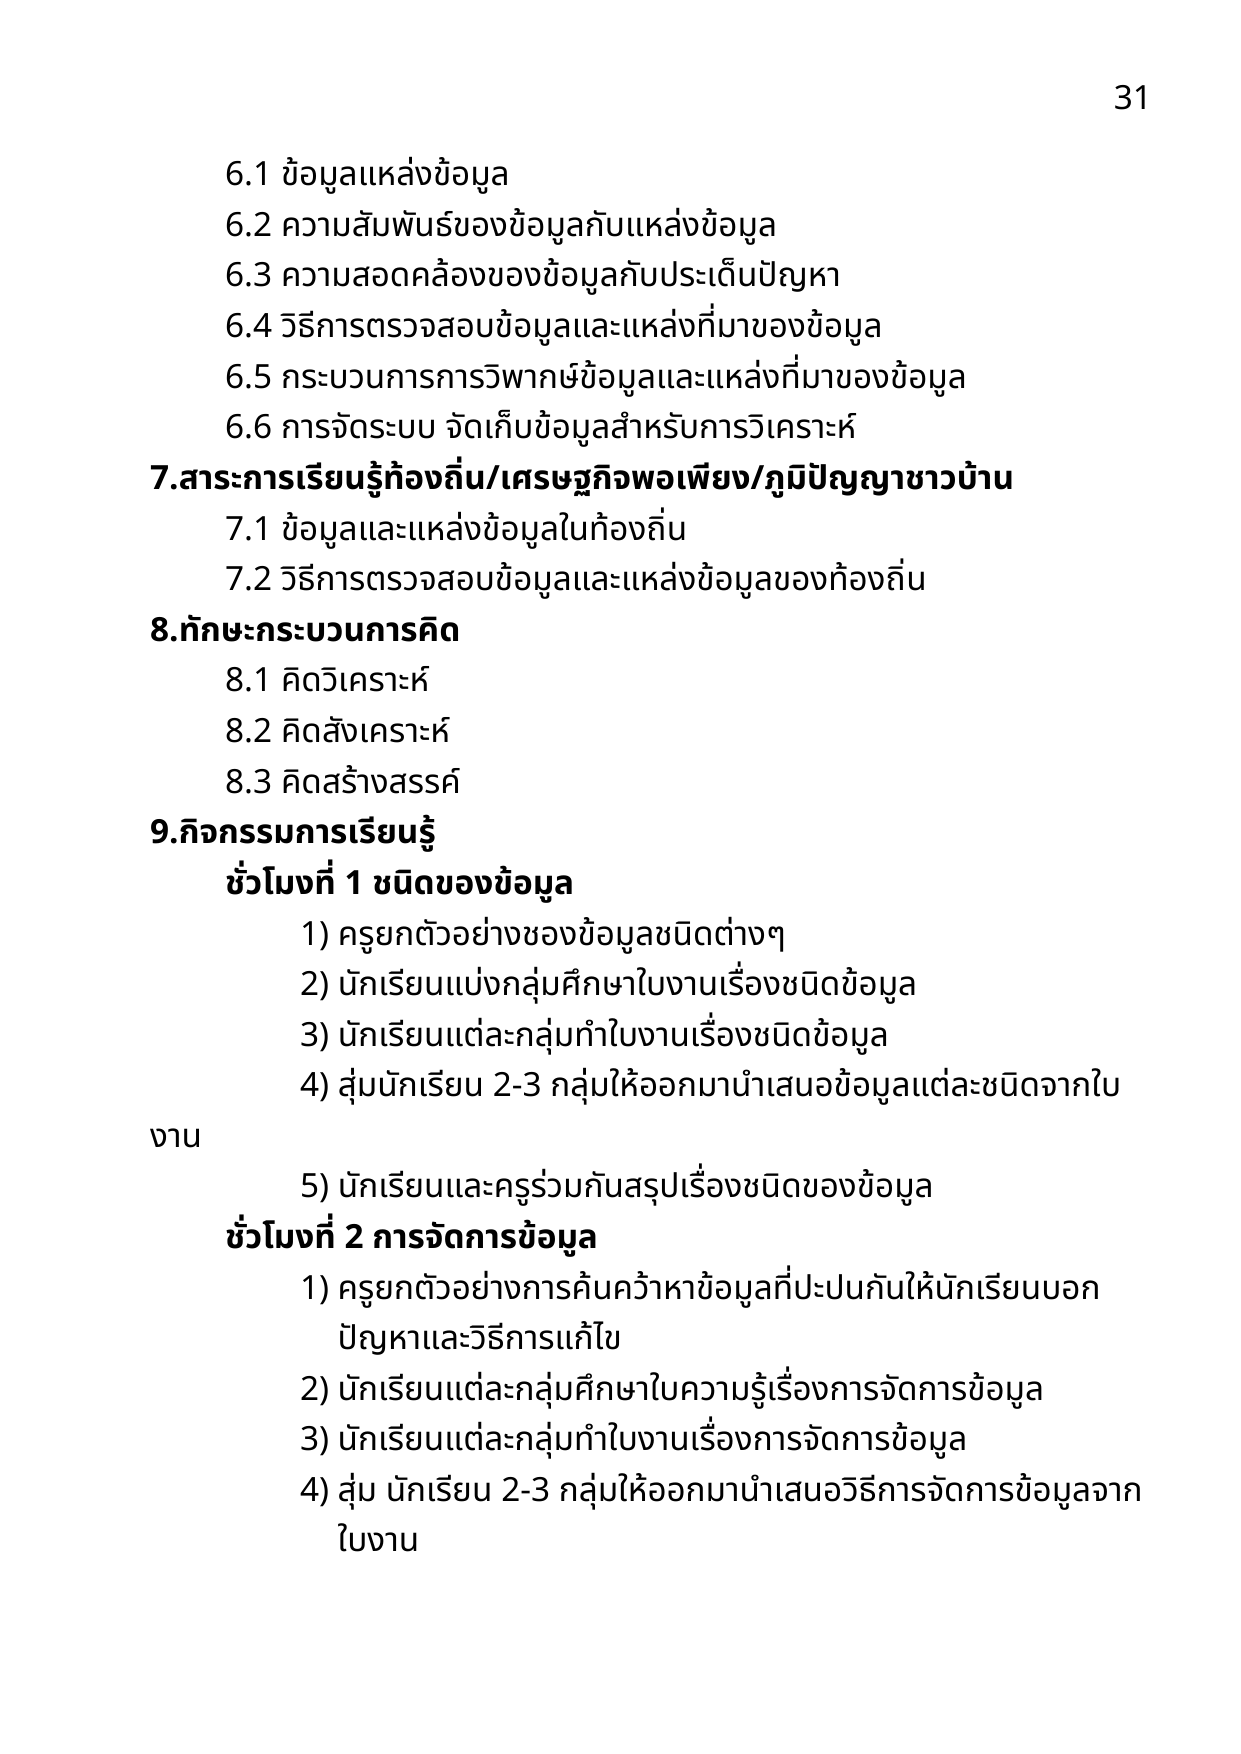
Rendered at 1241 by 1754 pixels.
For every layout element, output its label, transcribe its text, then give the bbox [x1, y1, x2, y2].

text 8.2 คิดสังเคราะห์ [150, 707, 1152, 757]
list ครูยกตัวอย่างการค้นคว้าหาข้อมูลที่ปะปนกันให้นักเรียนบอกปัญหาและวิธีการแก้ไข [300, 1263, 1152, 1364]
text 6.4 วิธีการตรวจสอบข้อมูลและแหล่งที่มาของข้อมูล [150, 302, 1152, 352]
text 6.3 ความสอดคล้องของข้อมูลกับประเด็นปัญหา [150, 251, 1152, 302]
list สุ่ม นักเรียน 2-3 กลุ่มให้ออกมานำเสนอวิธีการจัดการข้อมูลจากใบงาน [300, 1466, 1152, 1567]
text 6.6 การจัดระบบ จัดเก็บข้อมูลสำหรับการวิเคราะห์ [150, 403, 1152, 454]
text 4) สุ่มนักเรียน 2-3 กลุ่มให้ออกมานำเสนอข้อมูลแต่ละชนิดจากใบงาน [150, 1061, 1152, 1162]
text 7.1 ข้อมูลและแหล่งข้อมูลในท้องถิ่น [150, 504, 1152, 555]
list นักเรียนแต่ละกลุ่มศึกษาใบความรู้เรื่องการจัดการข้อมูล [300, 1364, 1152, 1415]
text 7.2 วิธีการตรวจสอบข้อมูลและแหล่งข้อมูลของท้องถิ่น [150, 555, 1152, 606]
text ชั่วโมงที่ 1 ชนิดของข้อมูล [150, 859, 1152, 909]
text 9.กิจกรรมการเรียนรู้ [150, 808, 1152, 859]
text 6.2 ความสัมพันธ์ของข้อมูลกับแหล่งข้อมูล [150, 201, 1152, 251]
text 7.สาระการเรียนรู้ท้องถิ่น/เศรษฐกิจพอเพียง/ภูมิปัญญาชาวบ้าน [150, 454, 1152, 504]
text 1) ครูยกตัวอย่างชองข้อมูลชนิดต่างๆ [150, 909, 1152, 960]
list นักเรียนแต่ละกลุ่มทำใบงานเรื่องการจัดการข้อมูล [300, 1415, 1152, 1466]
text 8.1 คิดวิเคราะห์ [150, 656, 1152, 707]
text 6.1 ข้อมูลแหล่งข้อมูล [150, 150, 1152, 201]
text 2) นักเรียนแบ่งกลุ่มศึกษาใบงานเรื่องชนิดข้อมูล [150, 960, 1152, 1011]
text ชั่วโมงที่ 2 การจัดการข้อมูล [150, 1213, 1152, 1263]
text 8.3 คิดสร้างสรรค์ [150, 757, 1152, 808]
text 3) นักเรียนแต่ละกลุ่มทำใบงานเรื่องชนิดข้อมูล [150, 1011, 1152, 1061]
text 8.ทักษะกระบวนการคิด [150, 606, 1152, 656]
text 6.5 กระบวนการการวิพากษ์ข้อมูลและแหล่งที่มาของข้อมูล [150, 352, 1152, 403]
text 5) นักเรียนและครูร่วมกันสรุปเรื่องชนิดของข้อมูล [150, 1162, 1152, 1213]
